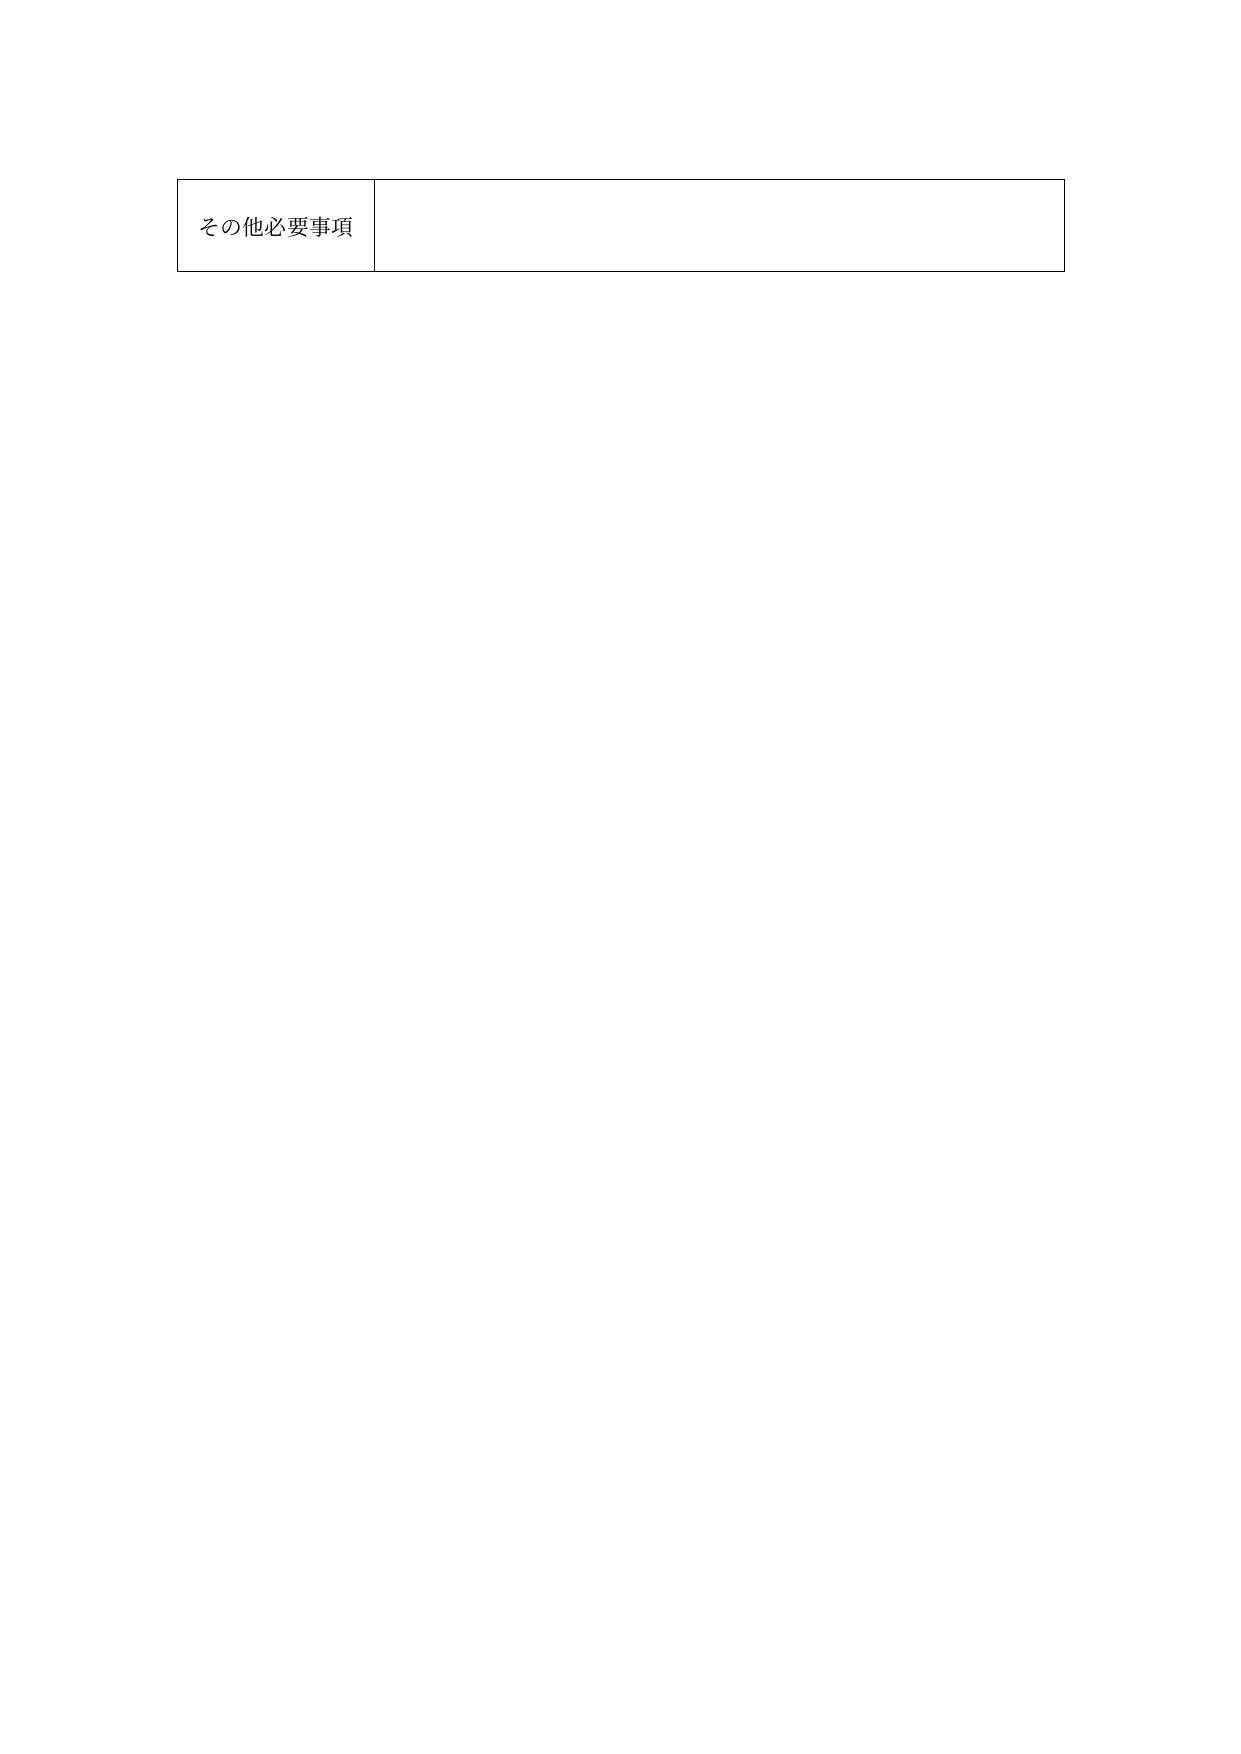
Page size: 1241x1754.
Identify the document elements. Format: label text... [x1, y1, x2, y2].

table_cell [375, 180, 1064, 271]
table_cell その他必要事項 [178, 180, 374, 271]
